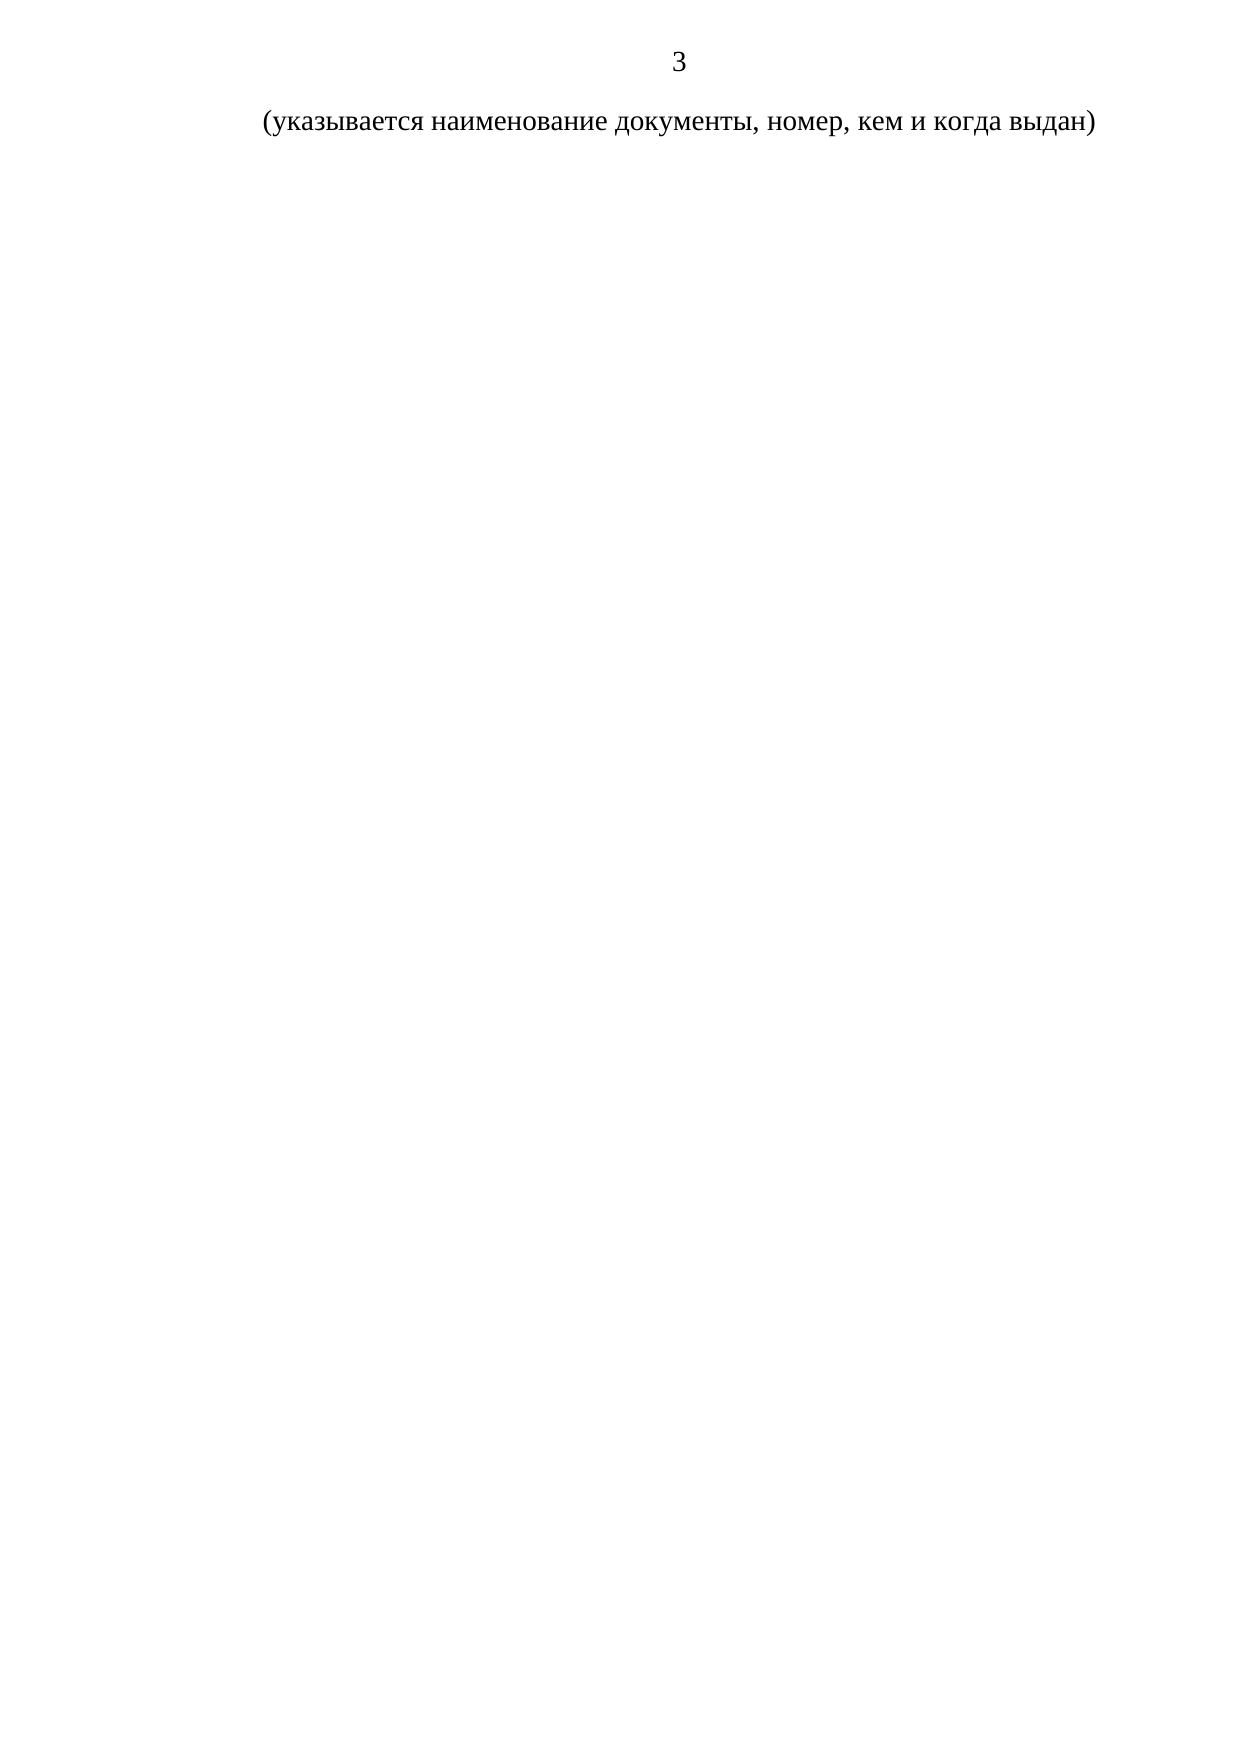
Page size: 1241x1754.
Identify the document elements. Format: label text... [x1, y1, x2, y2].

text (указывается наименование документы, номер, кем и когда выдан) [177, 103, 1181, 137]
